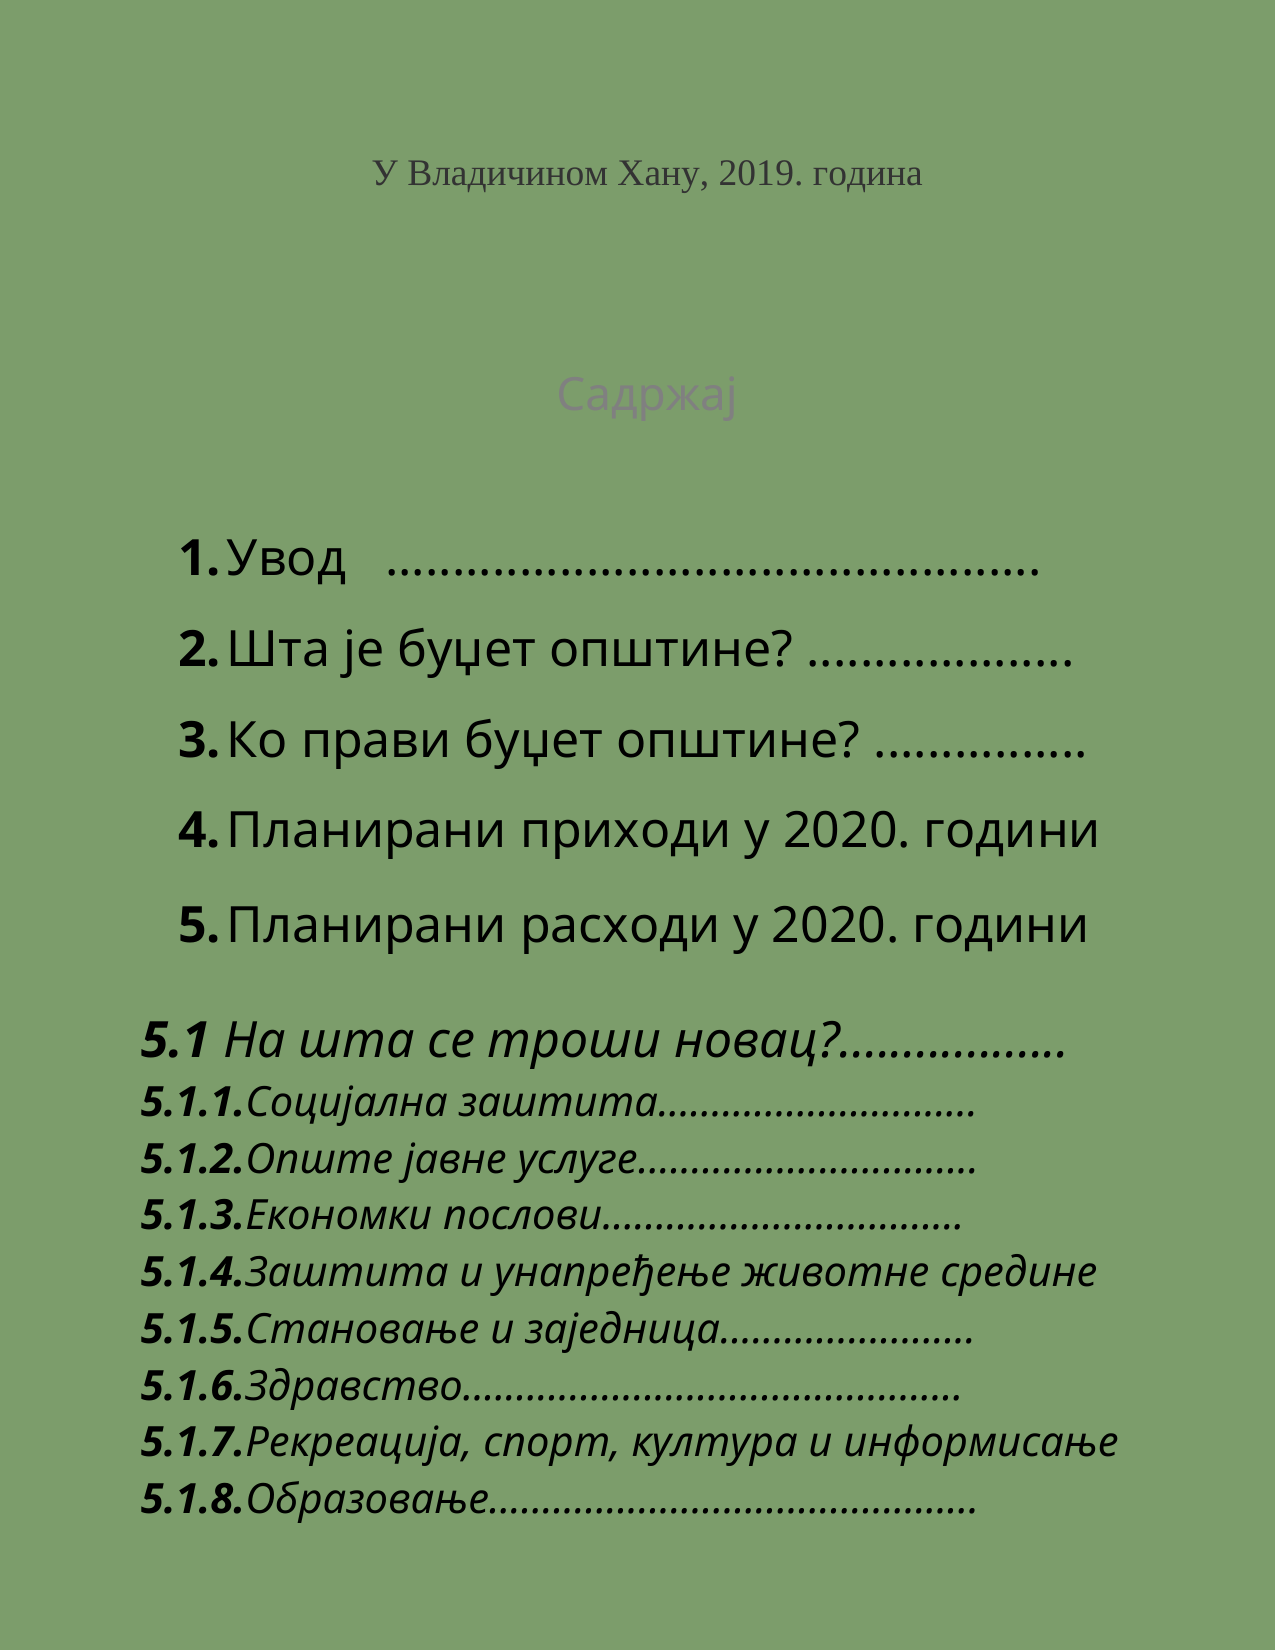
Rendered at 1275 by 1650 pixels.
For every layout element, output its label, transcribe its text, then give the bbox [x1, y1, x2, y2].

list Шта је буџет општине? .................... [178, 613, 1153, 681]
text У Владичином Хану, 2019. година [141, 150, 1153, 193]
text Садржај [141, 361, 1153, 424]
text 5.1 На шта се троши новац?.................. [141, 1003, 1153, 1072]
text 5.1.8.Образовање.............................................. [141, 1469, 1153, 1526]
list Ко прави буџет општине? ................ [178, 703, 1153, 772]
list Планирани расходи у 2020. години [178, 888, 1153, 957]
text 5.1.5.Становање и заједница........................ [141, 1299, 1153, 1356]
text 5.1.2.Опште јавне услуге................................ [141, 1128, 1153, 1185]
text 5.1.4.Заштита и унапређење животне средине [141, 1242, 1153, 1299]
text 5.1.6.Здравство............................................... [141, 1356, 1153, 1412]
text 5.1.7.Рекреација, спорт, култура и информисање [141, 1412, 1153, 1469]
text 5.1.1.Социјална заштита.............................. [141, 1072, 1153, 1128]
list Увод ................................................. [178, 522, 1153, 590]
text 5.1.3.Економки послови.................................. [141, 1185, 1153, 1242]
list Планирани приходи у 2020. години [178, 794, 1153, 862]
